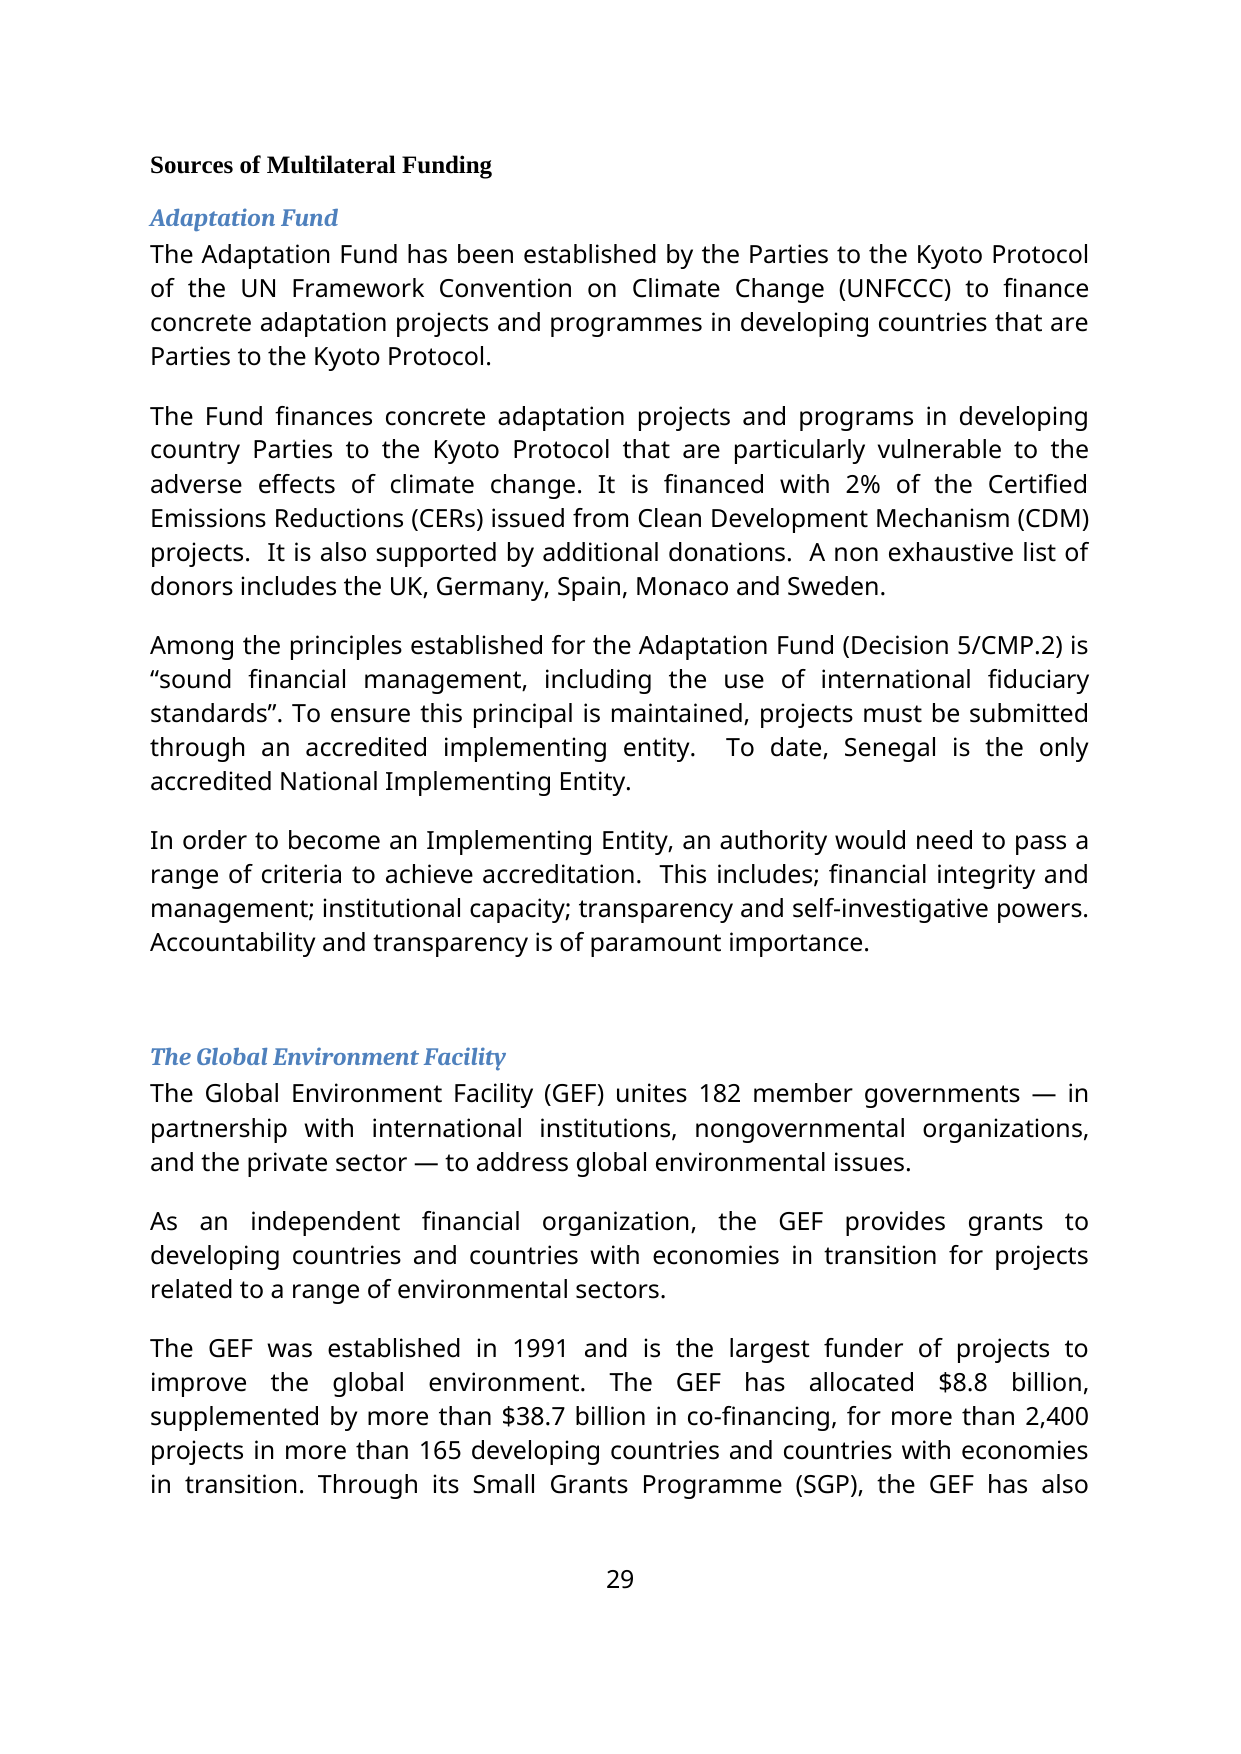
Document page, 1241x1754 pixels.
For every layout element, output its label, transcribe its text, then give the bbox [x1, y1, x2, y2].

text Among the principles established for the Adaptation Fund (Decision 5/CMP.2) is “sound financial management, including the use of international fiduciary standards”. To ensure this principal is maintained, projects must be submitted through an accredited implementing entity. To date, Senegal is the only accredited National Implementing Entity. [150, 627, 1090, 798]
text In order to become an Implementing Entity, an authority would need to pass a range of criteria to achieve accreditation. This includes; financial integrity and management; institutional capacity; transparency and self-investigative powers. Accountability and transparency is of paramount importance. [150, 823, 1090, 959]
text As an independent financial organization, the GEF provides grants to developing countries and countries with economies in transition for projects related to a range of environmental sectors. [150, 1203, 1090, 1306]
subtitle Sources of Multilateral Funding [150, 150, 1090, 179]
text The Adaptation Fund has been established by the Parties to the Kyoto Protocol of the UN Framework Convention on Climate Change (UNFCCC) to finance concrete adaptation projects and programmes in developing countries that are Parties to the Kyoto Protocol. [150, 237, 1090, 373]
text The Fund finances concrete adaptation projects and programs in developing country Parties to the Kyoto Protocol that are particularly vulnerable to the adverse effects of climate change. It is financed with 2% of the Certified Emissions Reductions (CERs) issued from Clean Development Mechanism (CDM) projects. It is also supported by additional donations. A non exhaustive list of donors includes the UK, Germany, Spain, Monaco and Sweden. [150, 398, 1090, 602]
text The Global Environment Facility (GEF) unites 182 member governments — in partnership with international institutions, nongovernmental organizations, and the private sector — to address global environmental issues. [150, 1076, 1090, 1178]
list Adaptation Fund [150, 204, 1090, 233]
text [150, 1331, 1090, 1501]
list The Global Environment Facility [150, 1043, 1090, 1072]
